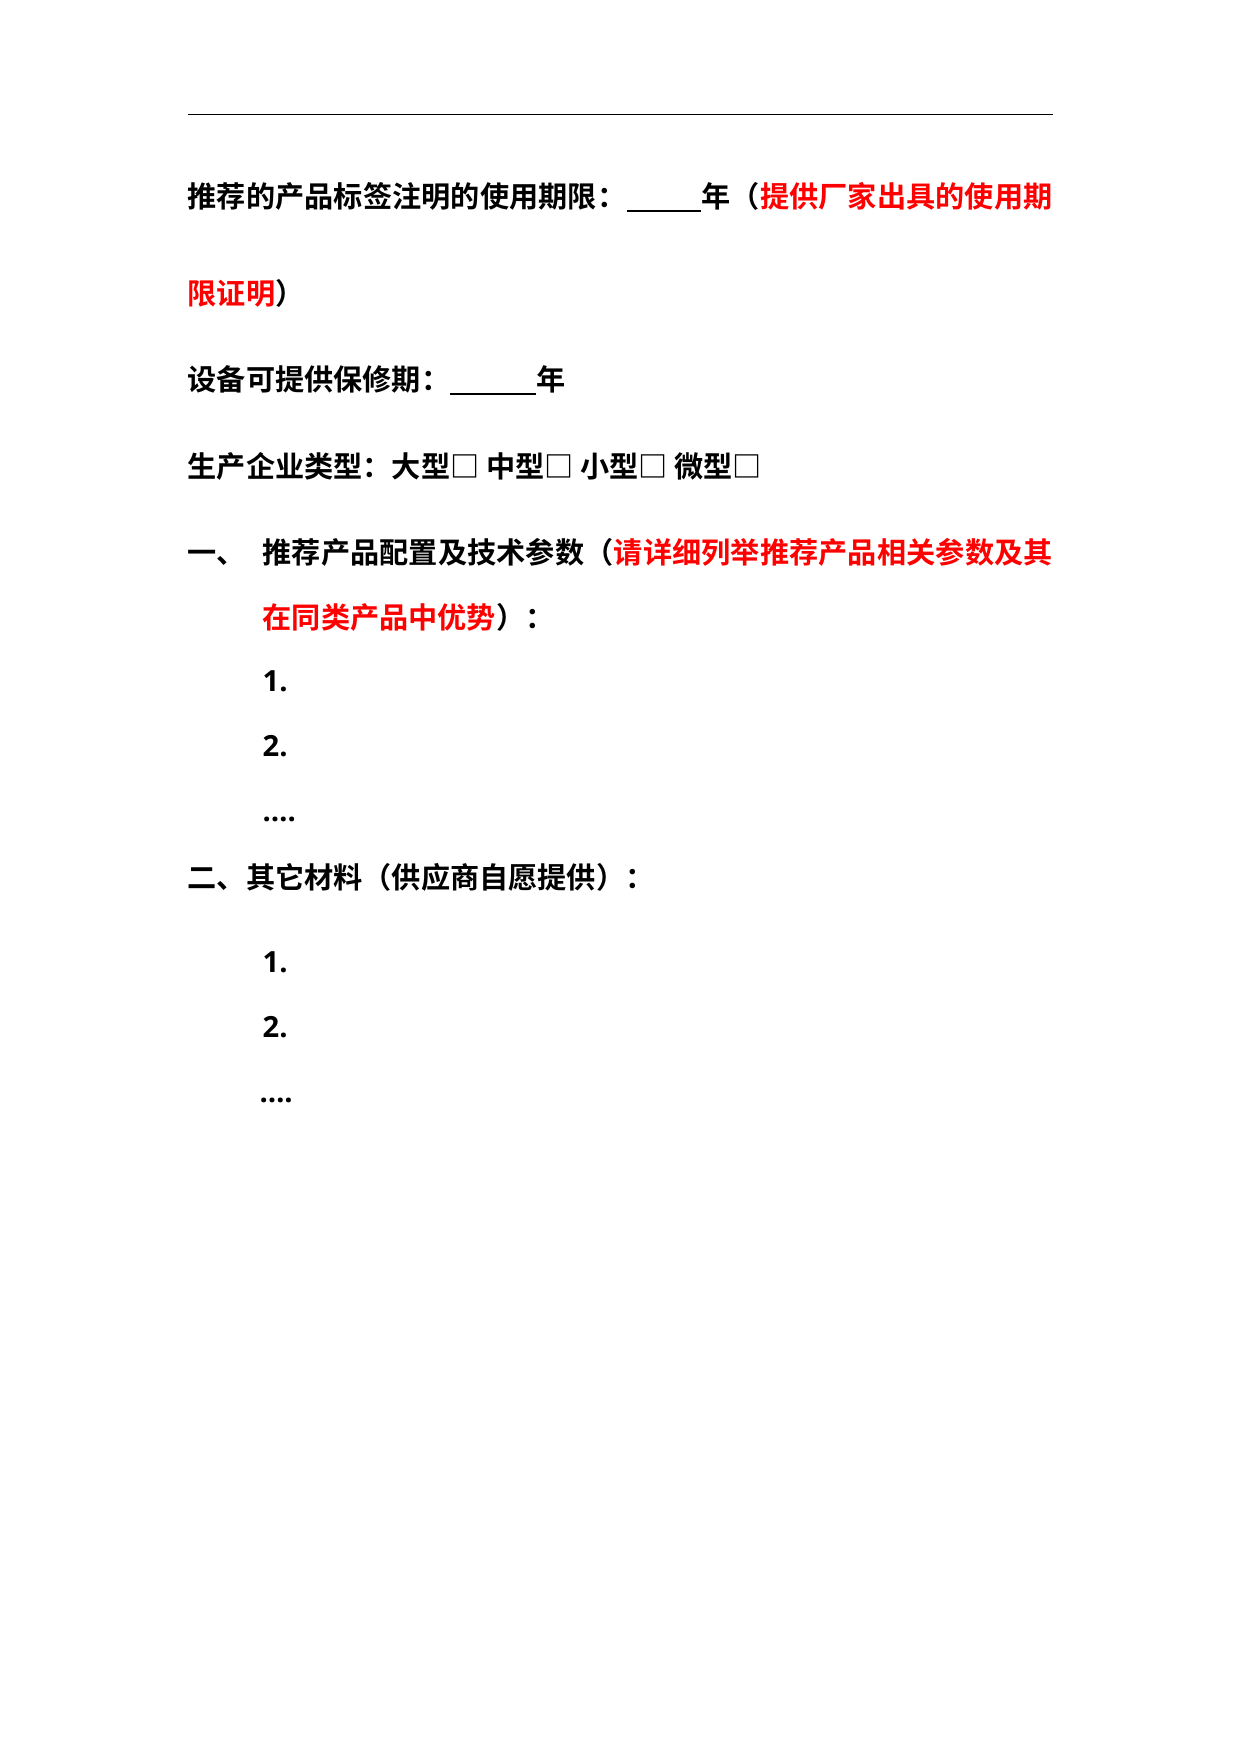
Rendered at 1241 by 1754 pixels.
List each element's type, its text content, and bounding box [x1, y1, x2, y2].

list 1. [262, 929, 1053, 994]
text 推荐的产品标签注明的使用期限： 年（提供厂家出具的使用期限证明） [187, 162, 1053, 324]
list 2. [262, 994, 1053, 1059]
text …. [187, 1059, 1053, 1124]
list 2. [262, 713, 1053, 778]
text 生产企业类型：大型□ 中型□ 小型□ 微型□ [187, 432, 1053, 497]
text 设备可提供保修期： 年 [187, 346, 1053, 411]
text 二、其它材料（供应商自愿提供）： [187, 843, 1053, 908]
list 推荐产品配置及技术参数（请详细列举推荐产品相关参数及其在同类产品中优势）： [187, 518, 1053, 648]
list 1. [262, 648, 1053, 713]
list …. [262, 778, 1053, 843]
